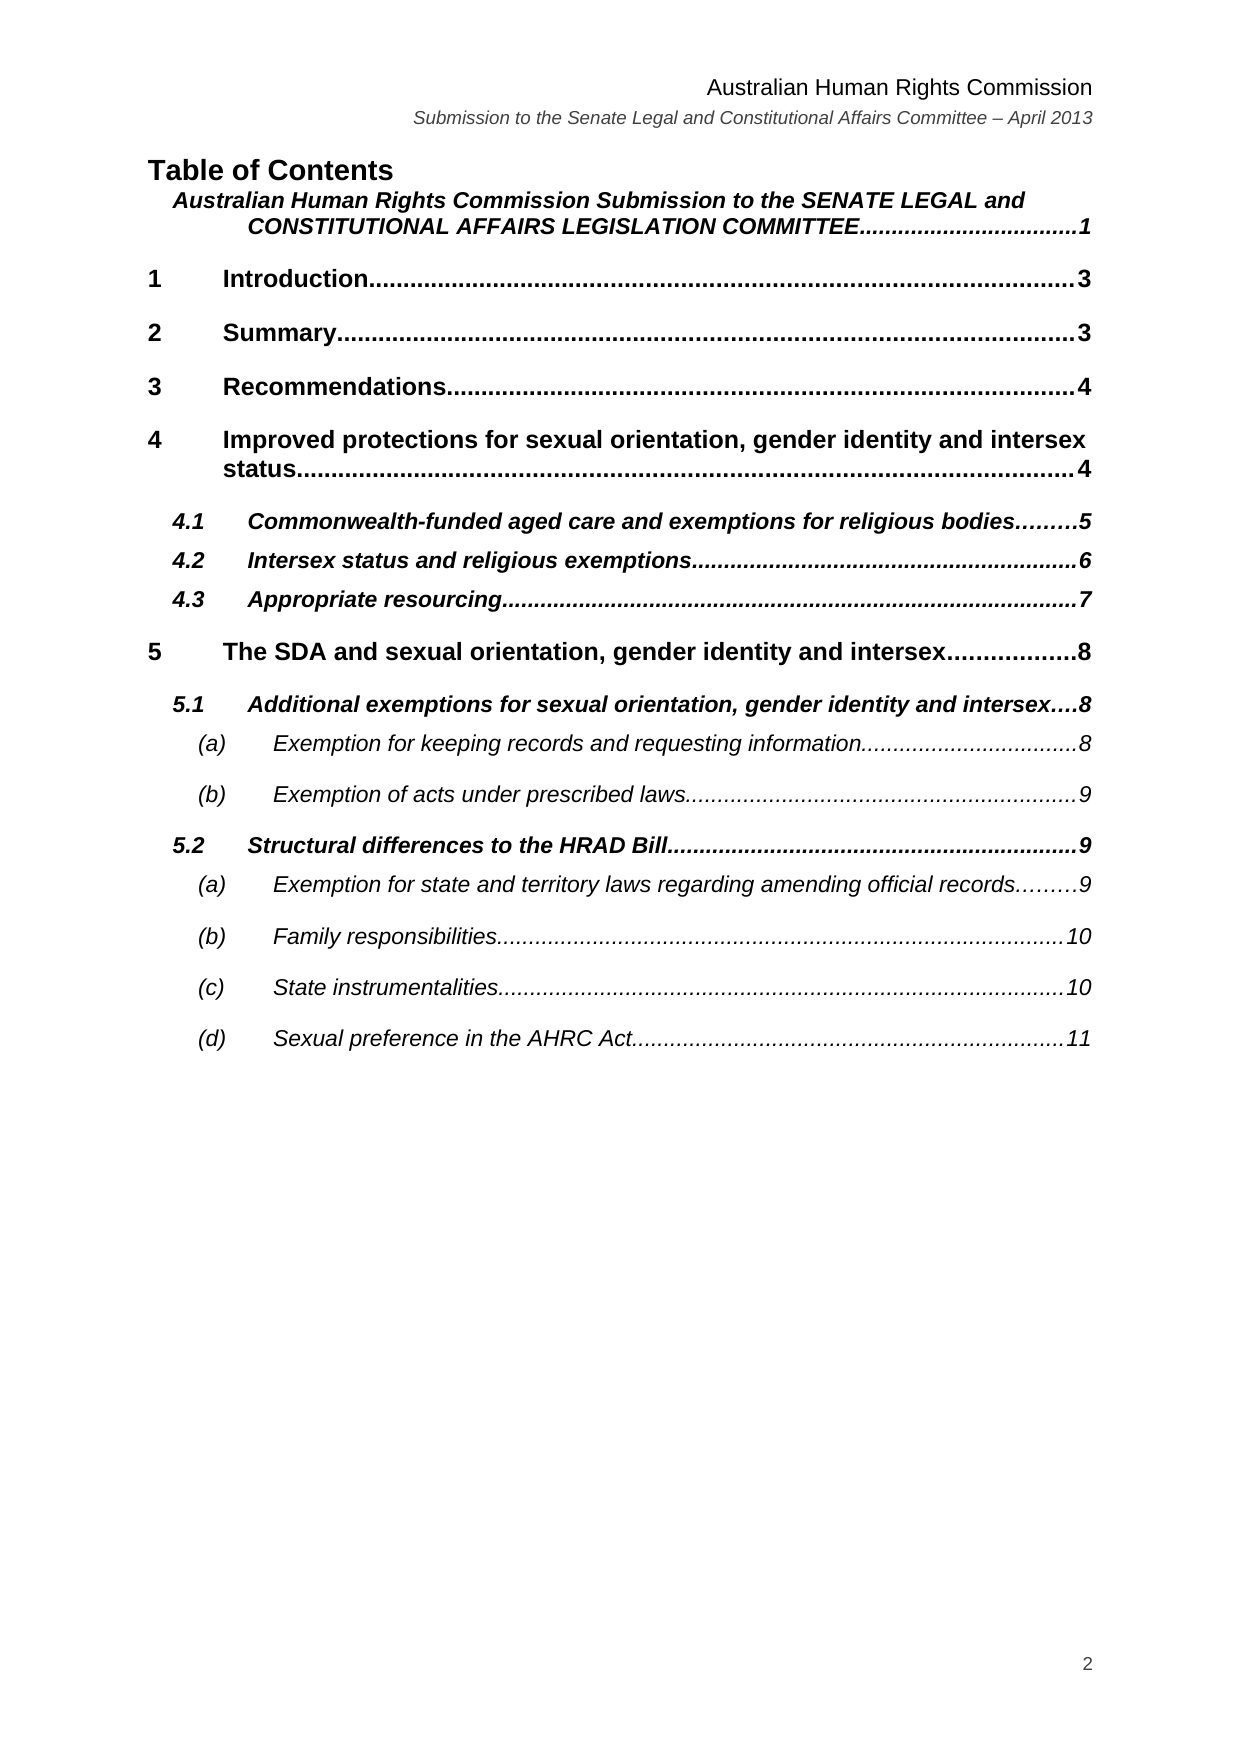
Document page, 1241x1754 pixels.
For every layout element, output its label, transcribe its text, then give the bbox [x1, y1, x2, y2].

text Australian Human Rights Commission Submission to the SENATE LEGAL and CONSTITUTIONAL AFFAIRS LEGISLATION COMMITTEE 1 [172, 187, 1092, 239]
text (b) Exemption of acts under prescribed laws 9 [198, 781, 1092, 807]
text (d) Sexual preference in the AHRC Act 11 [198, 1025, 1092, 1052]
text (c) State instrumentalities 10 [198, 974, 1092, 1000]
text 3 Recommendations 4 [148, 372, 1092, 401]
text (a) Exemption for keeping records and requesting information 8 [198, 730, 1092, 756]
text 4.1 Commonwealth-funded aged care and exemptions for religious bodies 5 [172, 508, 1092, 534]
text (b) Family responsibilities 10 [198, 923, 1092, 949]
text 5.1 Additional exemptions for sexual orientation, gender identity and intersex 8 [172, 691, 1092, 717]
text 4 Improved protections for sexual orientation, gender identity and intersex status 4 [148, 426, 1092, 483]
text 4.3 Appropriate resourcing 7 [172, 586, 1092, 612]
text 1 Introduction 3 [148, 264, 1092, 293]
text (a) Exemption for state and territory laws regarding amending official records 9 [198, 871, 1092, 898]
text 5 The SDA and sexual orientation, gender identity and intersex 8 [148, 637, 1092, 666]
text 2 Summary 3 [148, 318, 1092, 347]
text Table of Contents [148, 153, 1092, 187]
text 5.2 Structural differences to the HRAD Bill 9 [172, 832, 1092, 859]
text 4.2 Intersex status and religious exemptions 6 [172, 547, 1092, 573]
